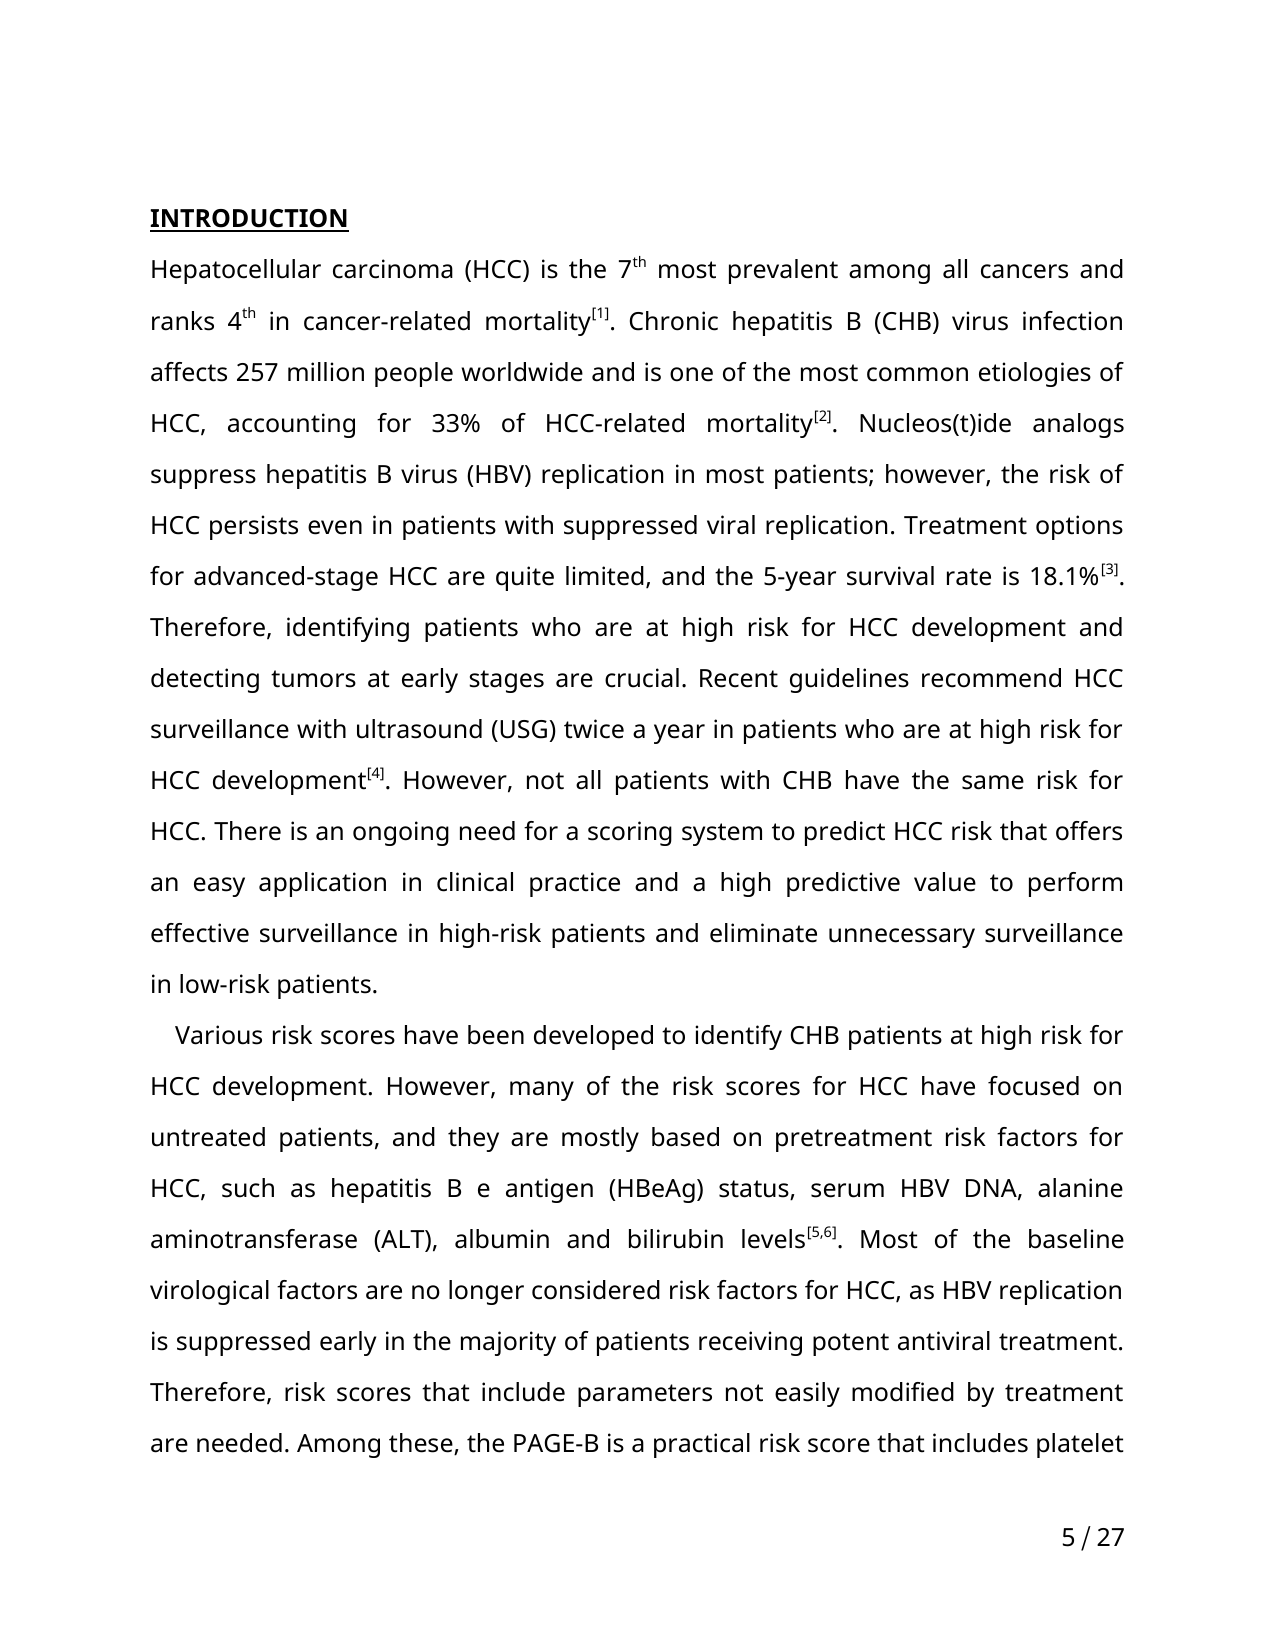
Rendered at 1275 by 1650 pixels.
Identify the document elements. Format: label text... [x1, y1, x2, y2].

text Hepatocellular carcinoma (HCC) is the 7th most prevalent among all cancers and ranks 4th in cancer-related mortality[1]. Chronic hepatitis B (CHB) virus infection affects 257 million people worldwide and is one of the most common etiologies of HCC, accounting for 33% of HCC-related mortality[2]. Nucleos(t)ide analogs suppress hepatitis B virus (HBV) replication in most patients; however, the risk of HCC persists even in patients with suppressed viral replication. Treatment options for advanced-stage HCC are quite limited, and the 5-year survival rate is 18.1%[3]. Therefore, identifying patients who are at high risk for HCC development and detecting tumors at early stages are crucial. Recent guidelines recommend HCC surveillance with ultrasound (USG) twice a year in patients who are at high risk for HCC development[4]. However, not all patients with CHB have the same risk for HCC. There is an ongoing need for a scoring system to predict HCC risk that offers an easy application in clinical practice and a high predictive value to perform effective surveillance in high-risk patients and eliminate unnecessary surveillance in low-risk patients. [150, 252, 1125, 1001]
text INTRODUCTION [150, 201, 1125, 235]
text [150, 1018, 1125, 1460]
